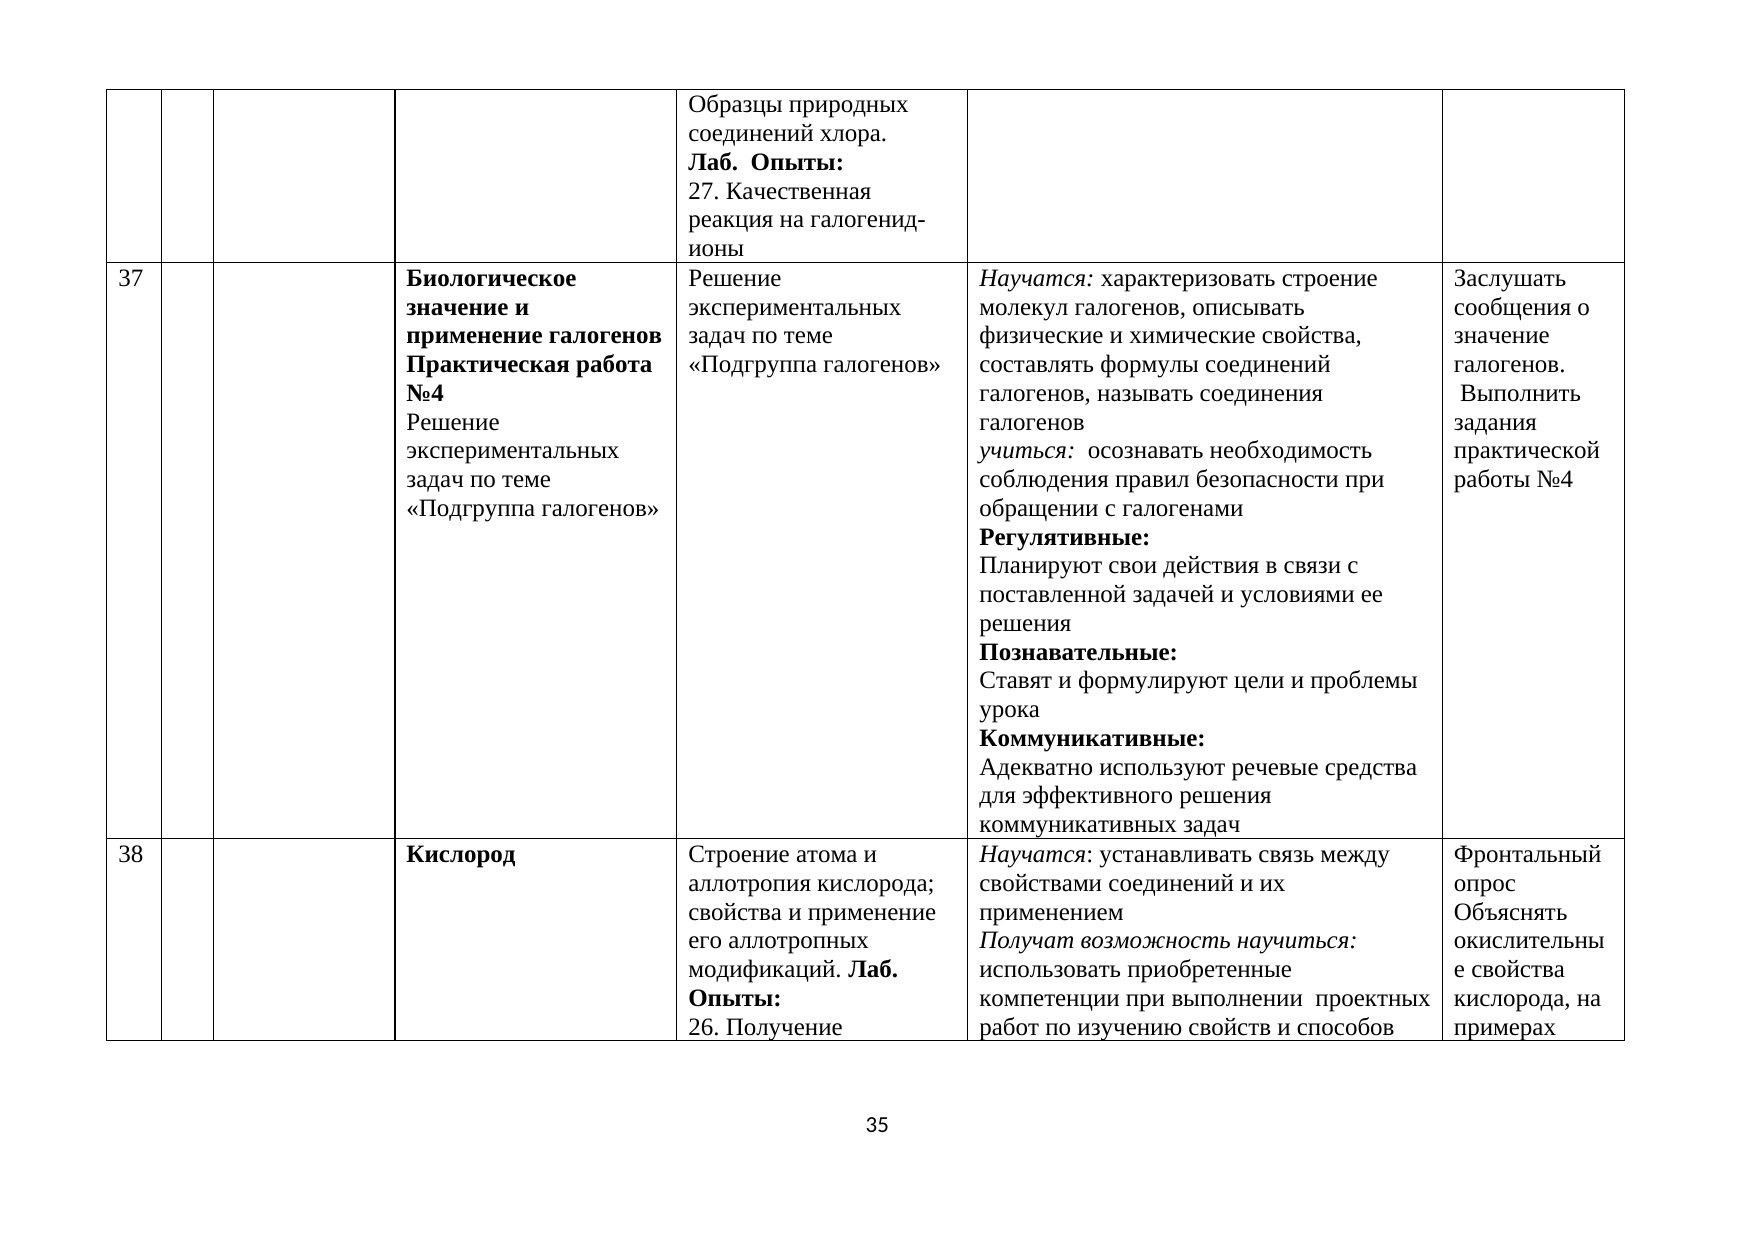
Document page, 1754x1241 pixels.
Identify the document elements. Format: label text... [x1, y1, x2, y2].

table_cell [1443, 839, 1624, 1040]
table_cell 37 [107, 263, 161, 838]
table_cell [162, 839, 213, 1040]
table_cell [162, 90, 213, 262]
table_cell Научатся: характеризовать строение молекул галогенов, описывать физические и химические свойства, составлять формулы соединений галогенов, называть соединения галогенов учиться: осознавать необходимость соблюдения правил безопасности при обращении с галогенами Регулятивные: Планируют свои действия в связи с поставленной задачей и условиями ее решения Познавательные: Ставят и формулируют цели и проблемы урока Коммуникативные: Адекватно используют речевые средства для эффективного решения коммуникативных задач [968, 263, 1442, 838]
table_cell Решение экспериментальных задач по теме «Подгруппа галогенов» [677, 263, 967, 838]
table_cell Биологическое значение и применение галогенов Практическая работа №4 Решение экспериментальных задач по теме «Подгруппа галогенов» [396, 263, 676, 838]
table_cell Кислород [396, 839, 676, 1040]
table_cell [968, 90, 1442, 262]
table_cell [677, 839, 967, 1040]
table_cell [162, 263, 213, 838]
table_cell [214, 90, 394, 262]
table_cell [677, 90, 967, 262]
table_cell 38 [107, 839, 161, 1040]
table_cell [968, 839, 1442, 1040]
table_cell Заслушать сообщения о значение галогенов. Выполнить задания практической работы №4 [1443, 263, 1624, 838]
table_cell [107, 90, 161, 262]
table_cell [214, 263, 394, 838]
table_cell [1443, 90, 1624, 262]
table_cell [214, 839, 394, 1040]
